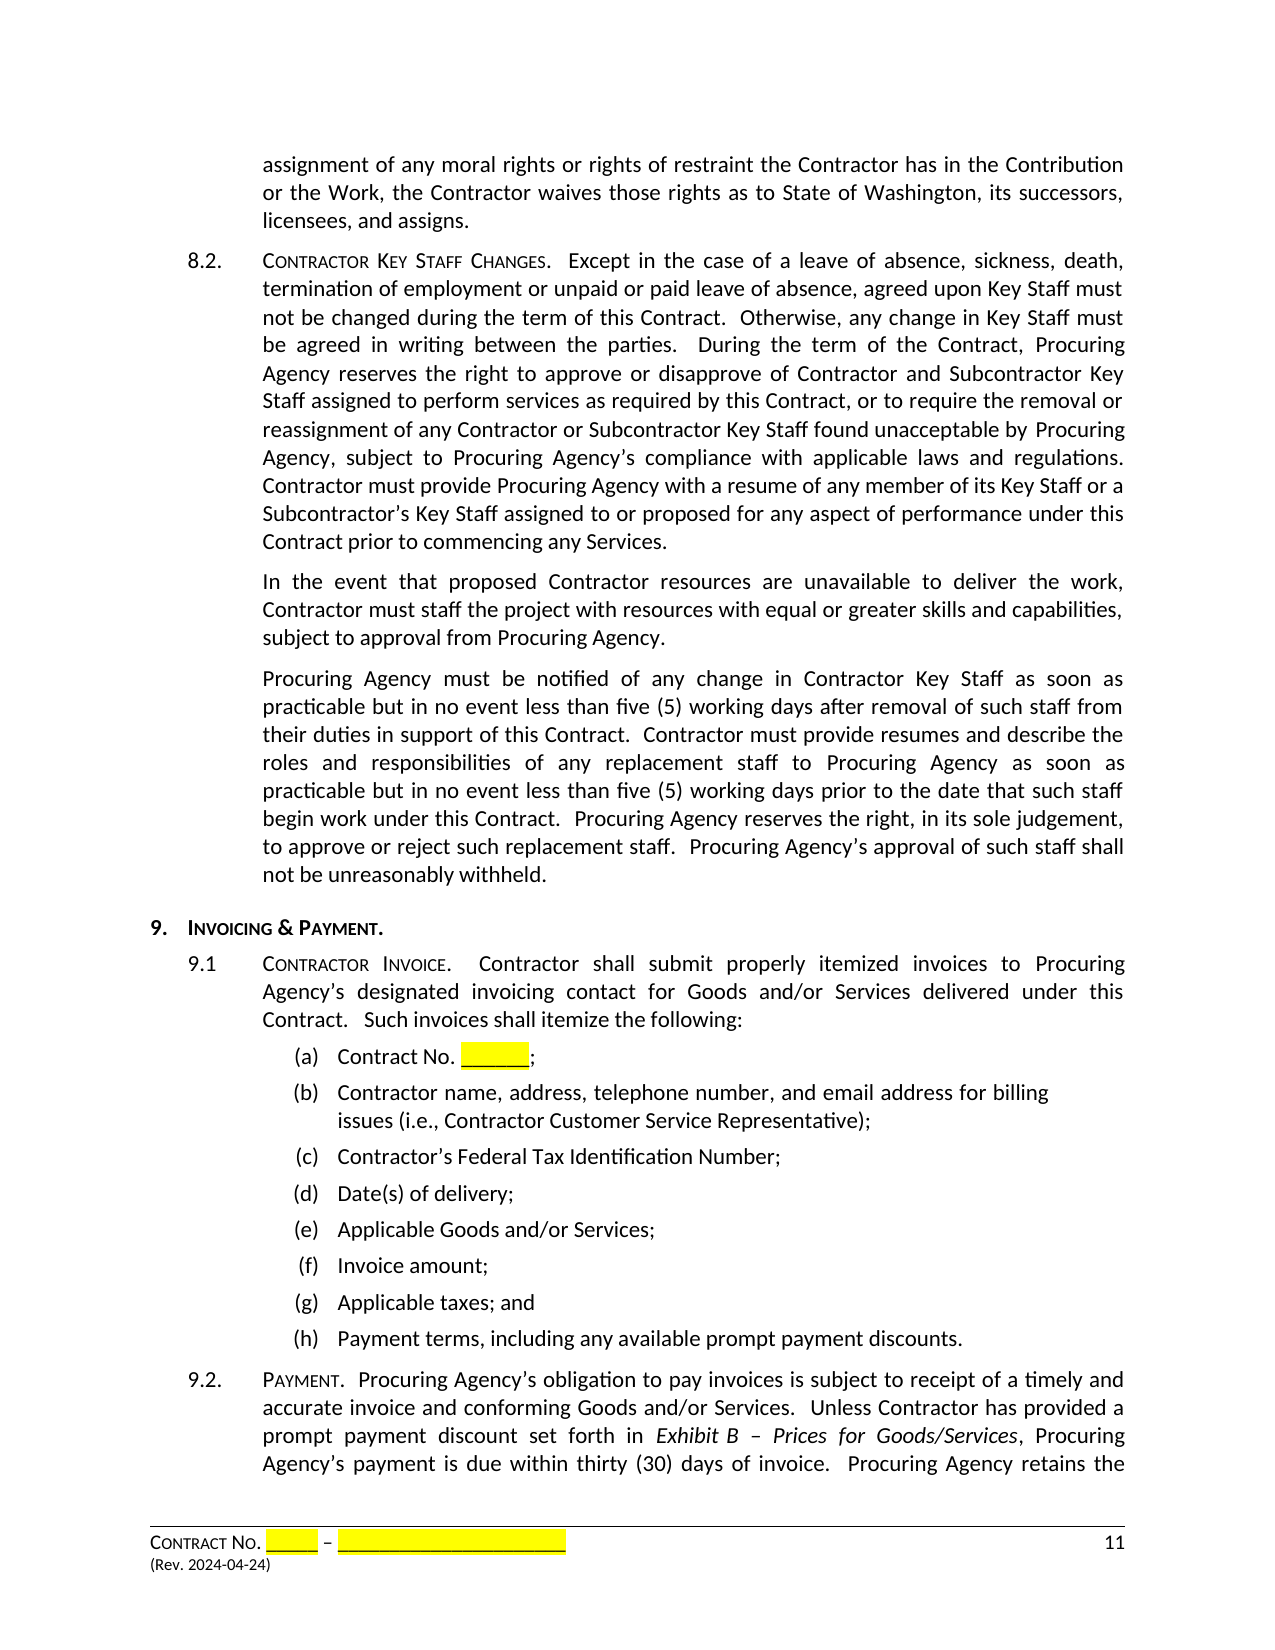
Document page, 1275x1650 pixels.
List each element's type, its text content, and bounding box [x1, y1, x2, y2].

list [187, 1365, 1125, 1477]
list Contractor name, address, telephone number, and email address for billing issues (i.e., Contractor Customer Service Representative); [319, 1078, 1050, 1134]
list Invoicing & Payment. [150, 913, 1125, 941]
list Contractor’s Federal Tax Identification Number; [319, 1142, 1050, 1171]
list Date(s) of delivery; [319, 1179, 1050, 1207]
list Applicable taxes; and [319, 1288, 1050, 1316]
list Invoice amount; [319, 1252, 1050, 1279]
list Contract No. ______; [529, 1042, 1050, 1070]
list Applicable Goods and/or Services; [319, 1215, 1050, 1243]
list In the event that proposed Contractor resources are unavailable to deliver the work, Contractor must staff the project with resources with equal or greater skills and capabilities, subject to approval from Procuring Agency. [262, 567, 1125, 651]
text 9.1 Contractor Invoice. Contractor shall submit properly itemized invoices to Procuring Agency’s designated invoicing contact for Goods and/or Services delivered under this Contract. Such invoices shall itemize the following: [187, 949, 1125, 1033]
list Procuring Agency must be notified of any change in Contractor Key Staff as soon as practicable but in no event less than five (5) working days after removal of such staff from their duties in support of this Contract. Contractor must provide resumes and describe the roles and responsibilities of any replacement staff to Procuring Agency as soon as practicable but in no event less than five (5) working days prior to the date that such staff begin work under this Contract. Procuring Agency reserves the right, in its sole judgement, to approve or reject such replacement staff. Procuring Agency’s approval of such staff shall not be unreasonably withheld. [262, 664, 1125, 888]
list Contract No. ______; [319, 1042, 461, 1070]
list Payment terms, including any available prompt payment discounts. [319, 1324, 1050, 1352]
list Contractor Key Staff Changes. Except in the case of a leave of absence, sickness, death, termination of employment or unpaid or paid leave of absence, agreed upon Key Staff must not be changed during the term of this Contract. Otherwise, any change in Key Staff must be agreed in writing between the parties. During the term of the Contract, Procuring Agency reserves the right to approve or disapprove of Contractor and Subcontractor Key Staff assigned to perform services as required by this Contract, or to require the removal or reassignment of any Contractor or Subcontractor Key Staff found unacceptable by Procuring Agency, subject to Procuring Agency’s compliance with applicable laws and regulations. Contractor must provide Procuring Agency with a resume of any member of its Key Staff or a Subcontractor’s Key Staff assigned to or proposed for any aspect of performance under this Contract prior to commencing any Services. [187, 247, 1125, 555]
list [187, 150, 1125, 234]
